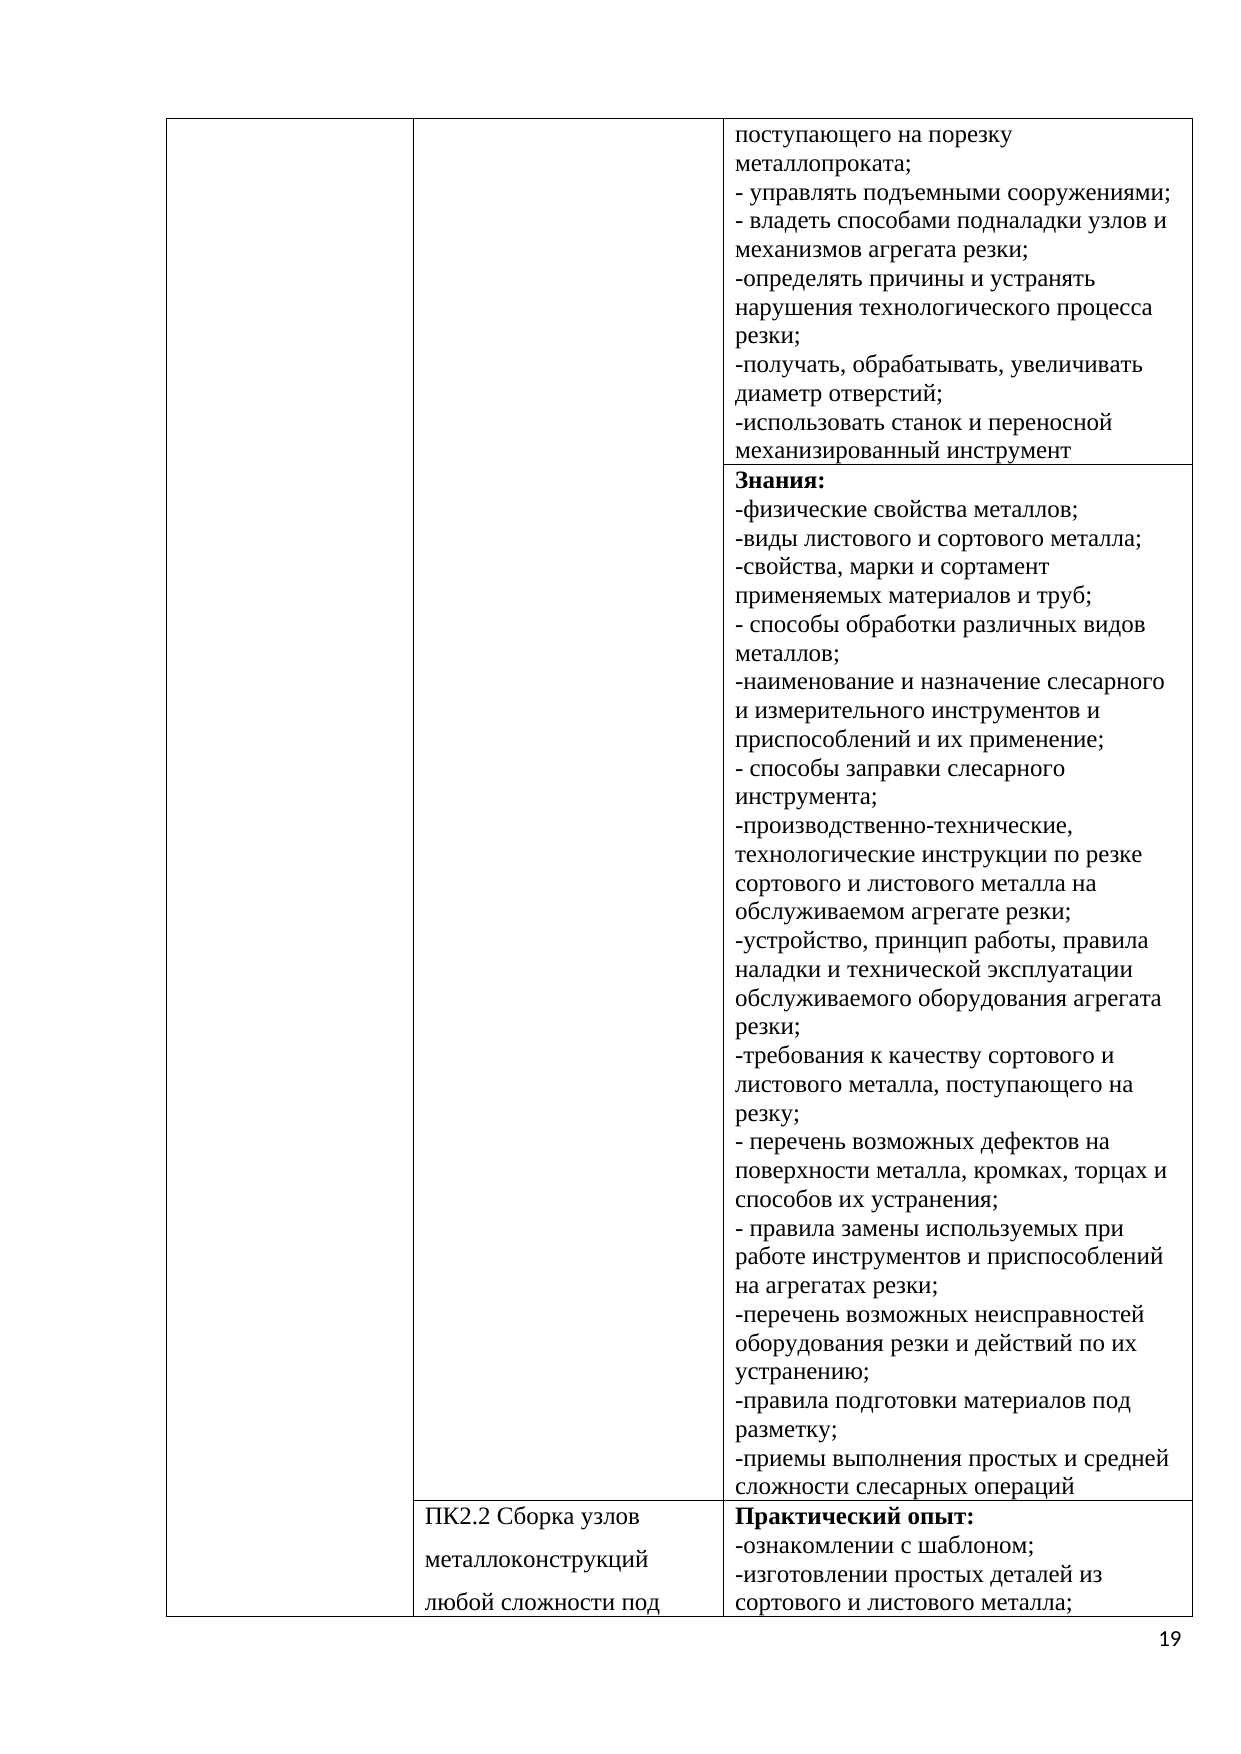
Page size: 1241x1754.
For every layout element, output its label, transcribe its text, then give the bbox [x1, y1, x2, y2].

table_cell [414, 1501, 723, 1616]
table_cell Знания: -физические свойства металлов; -виды листового и сортового металла; -свойства, марки и сортамент применяемых материалов и труб; - способы обработки различных видов металлов; -наименование и назначение слесарного и измерительного инструментов и приспособлений и их применение; - способы заправки слесарного инструмента; -производственно-технические, технологические инструкции по резке сортового и листового металла на обслуживаемом агрегате резки; -устройство, принцип работы, правила наладки и технической эксплуатации обслуживаемого оборудования агрегата резки; -требования к качеству сортового и листового металла, поступающего на резку; - перечень возможных дефектов на поверхности металла, кромках, торцах и способов их устранения; - правила замены используемых при работе инструментов и приспособлений на агрегатах резки; -перечень возможных неисправностей оборудования резки и действий по их устранению; -правила подготовки материалов под разметку; -приемы выполнения простых и средней сложности слесарных операций [724, 465, 1192, 1500]
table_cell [724, 1501, 1192, 1616]
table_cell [724, 119, 1192, 464]
